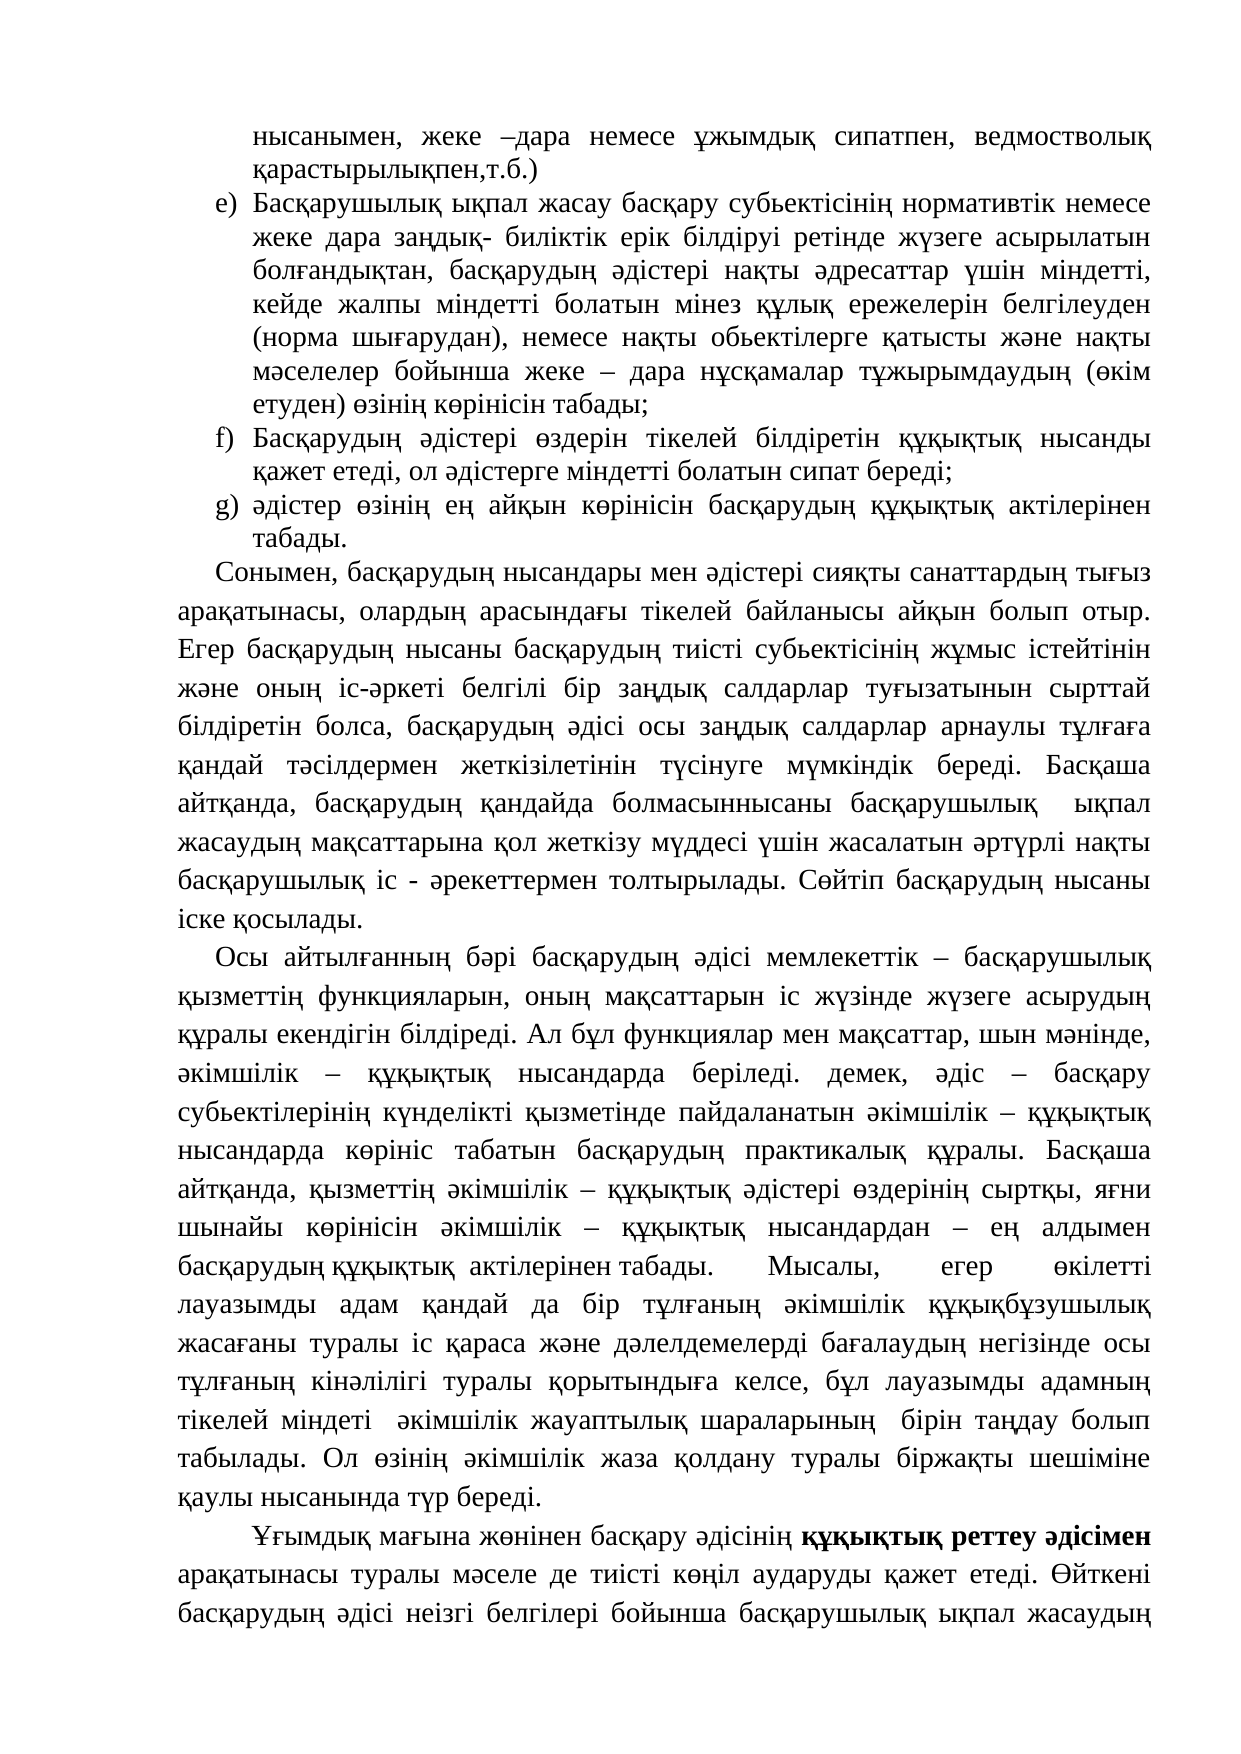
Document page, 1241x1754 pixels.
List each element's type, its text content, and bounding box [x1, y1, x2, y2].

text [177, 1518, 1152, 1628]
text Осы айтылғанның бәрі басқарудың әдісі мемлекеттік – басқарушылық қызметтің функцияларын, оның мақсаттарын іс жүзінде жүзеге асырудың құралы екендігін білдіреді. Ал бұл функциялар мен мақсаттар, шын мәнінде, әкімшілік – құқықтық нысандарда беріледі. демек, әдіс – басқару субьектілерінің күнделікті қызметінде пайдаланатын әкімшілік – құқықтық нысандарда көрініс табатын басқарудың практикалық құралы. Басқаша айтқанда, қызметтің әкімшілік – құқықтық әдістері өздерінің сыртқы, яғни шынайы көрінісін әкімшілік – құқықтық нысандардан – ең алдымен басқарудың құқықтық актілерінен табады. Мысалы, егер өкілетті лауазымды адам қандай да бір тұлғаның әкімшілік құқықбұзушылық жасағаны туралы іс қараса және дәлелдемелерді бағалаудың негізінде осы тұлғаның кінәлілігі туралы қорытындыға келсе, бұл лауазымды адамның тікелей міндеті әкімшілік жауаптылық шараларының бірін таңдау болып табылады. Ол өзінің әкімшілік жаза қолдану туралы біржақты шешіміне қаулы нысанында түр береді. [177, 939, 1152, 1513]
text Сонымен, басқарудың нысандары мен әдістері сияқты санаттардың тығыз арақатынасы, олардың арасындағы тікелей байланысы айқын болып отыр. Егер басқарудың нысаны басқарудың тиісті субьектісінің жұмыс істейтінін және оның іс-әркеті белгілі бір заңдық салдарлар туғызатынын сырттай білдіретін болса, басқарудың әдісі осы заңдық салдарлар арнаулы тұлғаға қандай тәсілдермен жеткізілетінін түсінуге мүмкіндік береді. Басқаша айтқанда, басқарудың қандайда болмасыннысаны басқарушылық ықпал жасаудың мақсаттарына қол жеткізу мүддесі үшін жасалатын әртүрлі нақты басқарушылық іс - әрекеттермен толтырылады. Сөйтіп басқарудың нысаны іске қосылады. [177, 554, 1152, 934]
list Басқарудың әдістері өздерін тікелей білдіретін құқықтық нысанды қажет етеді, ол әдістерге міндетті болатын сипат береді; [215, 420, 1152, 487]
list әдістер өзінің ең айқын көрінісін басқарудың құқықтық актілерінен табады. [215, 487, 1152, 554]
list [215, 118, 1152, 185]
list Басқарушылық ықпал жасау басқару субьектісінің нормативтік немесе жеке дара заңдық- биліктік ерік білдіруі ретінде жүзеге асырылатын болғандықтан, басқарудың әдістері нақты әдресаттар үшін міндетті, кейде жалпы міндетті болатын мінез құлық ережелерін белгілеуден (норма шығарудан), немесе нақты обьектілерге қатысты және нақты мәселелер бойынша жеке – дара нұсқамалар тұжырымдаудың (өкім етуден) өзінің көрінісін табады; [215, 185, 1152, 420]
